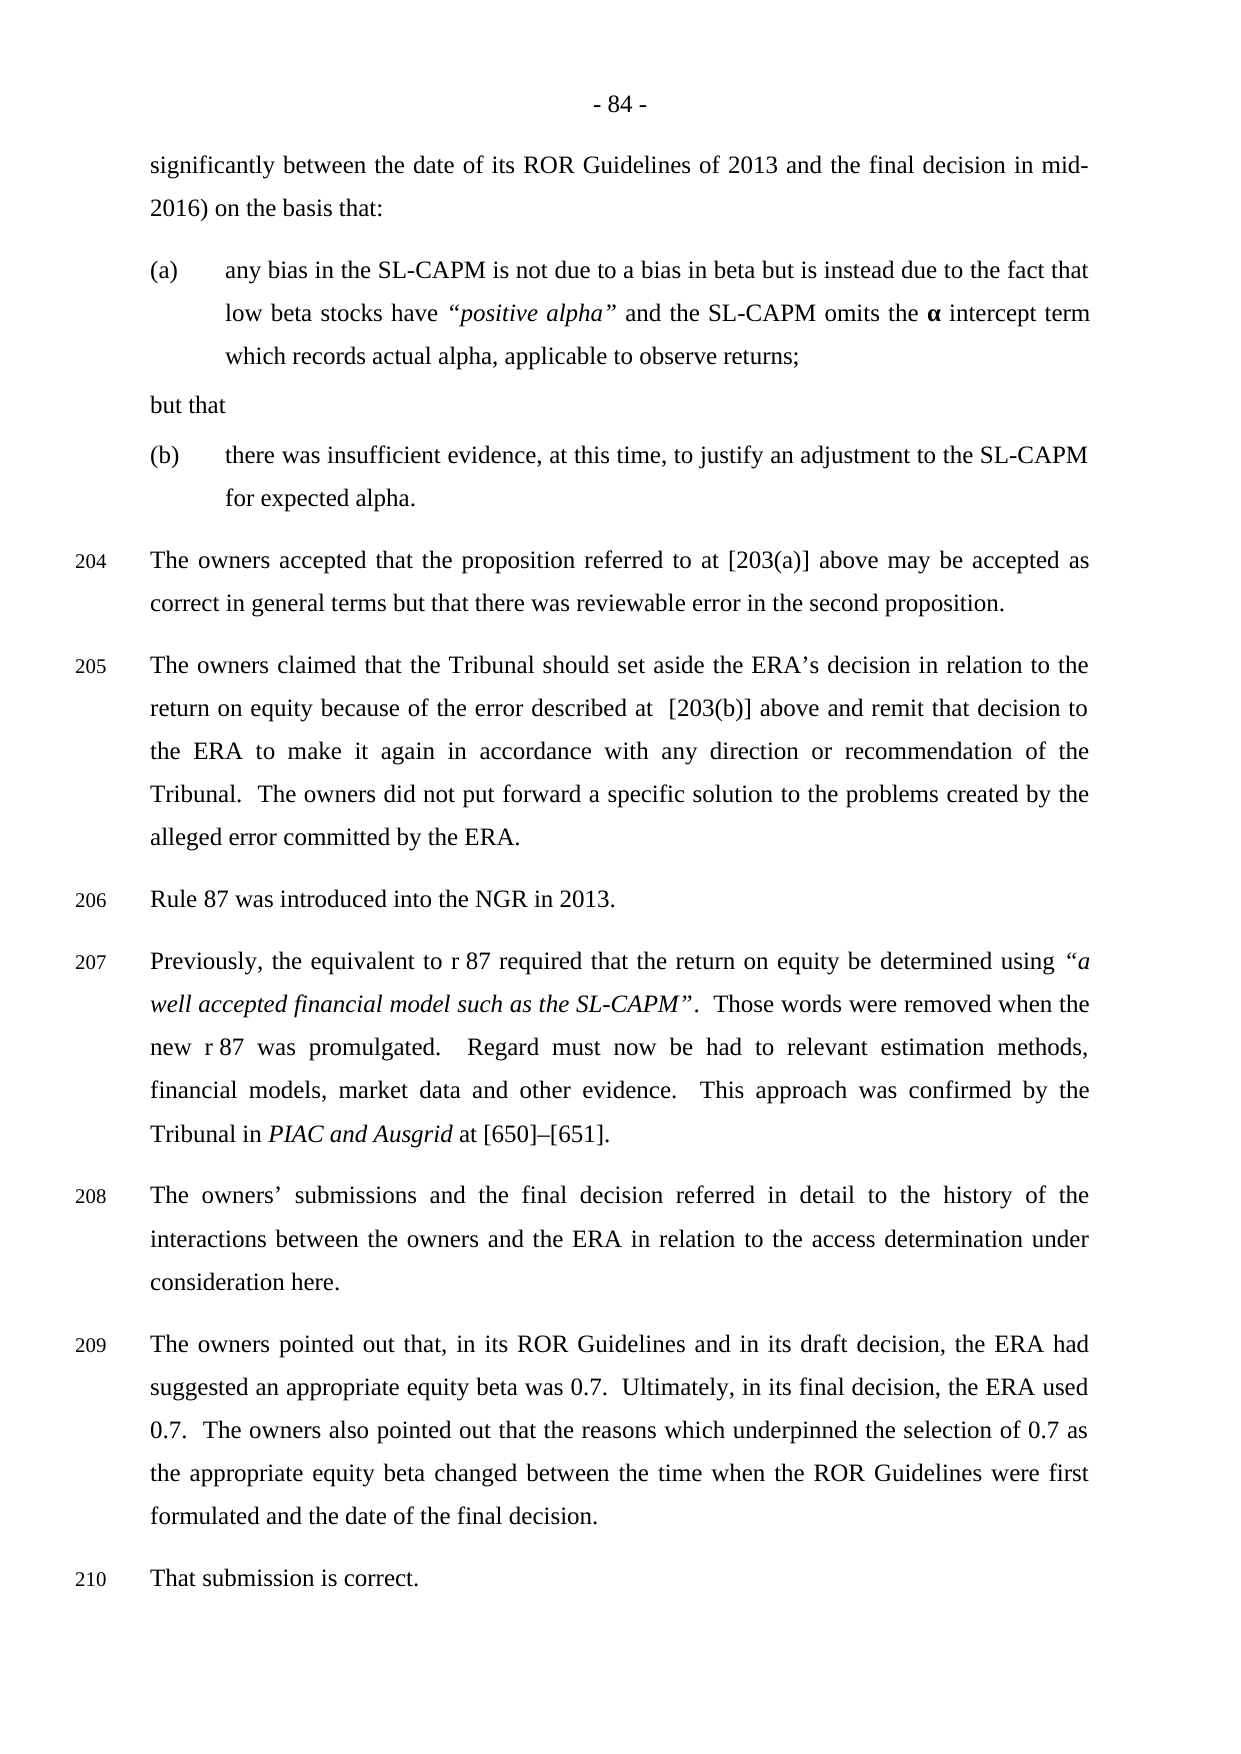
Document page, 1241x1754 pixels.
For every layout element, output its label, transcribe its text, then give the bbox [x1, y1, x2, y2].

text The owners claimed that the Tribunal should set aside the ERA’s decision in relation to the return on equity because of the error described at [203(b)] above and remit that decision to the ERA to make it again in accordance with any direction or recommendation of the Tribunal. The owners did not put forward a specific solution to the problems created by the alleged error committed by the ERA. [75, 650, 1090, 851]
list any bias in the SL-CAPM is not due to a bias in beta but is instead due to the fact that low beta stocks have “positive alpha” and the SL-CAPM omits the α intercept term which records actual alpha, applicable to observe returns; [150, 255, 1090, 370]
list but that [150, 391, 1090, 419]
text Previously, the equivalent to r 87 required that the return on equity be determined using “a well accepted financial model such as the SL-CAPM”. Those words were removed when the new r 87 was promulgated. Regard must now be had to relevant estimation methods, financial models, market data and other evidence. This approach was confirmed by the Tribunal in PIAC and Ausgrid at [650]–[651]. [75, 946, 1090, 1147]
list there was insufficient evidence, at this time, to justify an adjustment to the SL-CAPM for expected alpha. [150, 440, 1090, 512]
text The owners accepted that the proposition referred to at [203(a)] above may be accepted as correct in general terms but that there was reviewable error in the second proposition. [75, 545, 1090, 617]
text The owners’ submissions and the final decision referred in detail to the history of the interactions between the owners and the ERA in relation to the access determination under consideration here. [75, 1181, 1090, 1296]
text That submission is correct. [75, 1563, 1090, 1592]
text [75, 150, 1090, 222]
text The owners pointed out that, in its ROR Guidelines and in its draft decision, the ERA had suggested an appropriate equity beta was 0.7. Ultimately, in its final decision, the ERA used 0.7. The owners also pointed out that the reasons which underpinned the selection of 0.7 as the appropriate equity beta changed between the time when the ROR Guidelines were first formulated and the date of the final decision. [75, 1329, 1090, 1530]
text Rule 87 was introduced into the NGR in 2013. [75, 884, 1090, 913]
